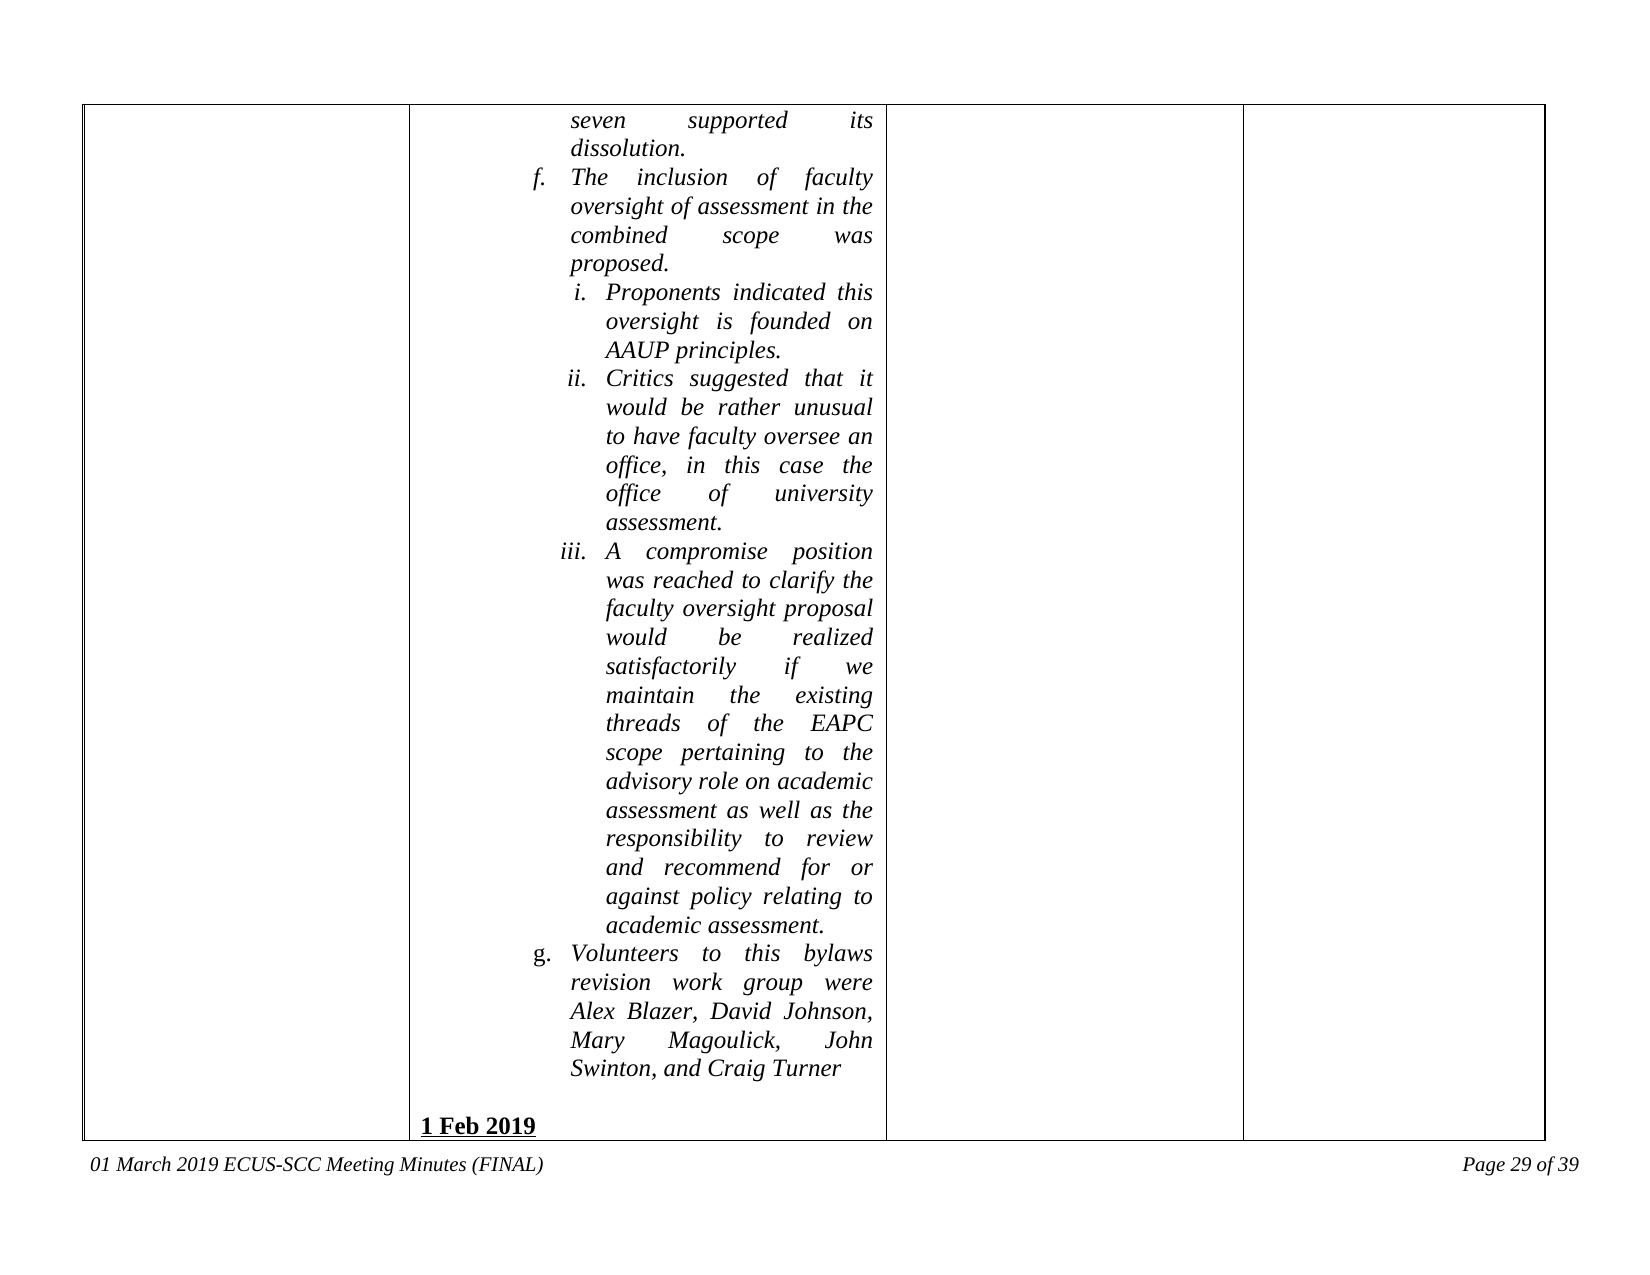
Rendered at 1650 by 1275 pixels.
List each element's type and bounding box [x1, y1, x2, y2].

table_cell [1244, 105, 1544, 1140]
table_cell [410, 105, 886, 1140]
table_cell [85, 105, 409, 1140]
table_cell [887, 105, 1243, 1140]
